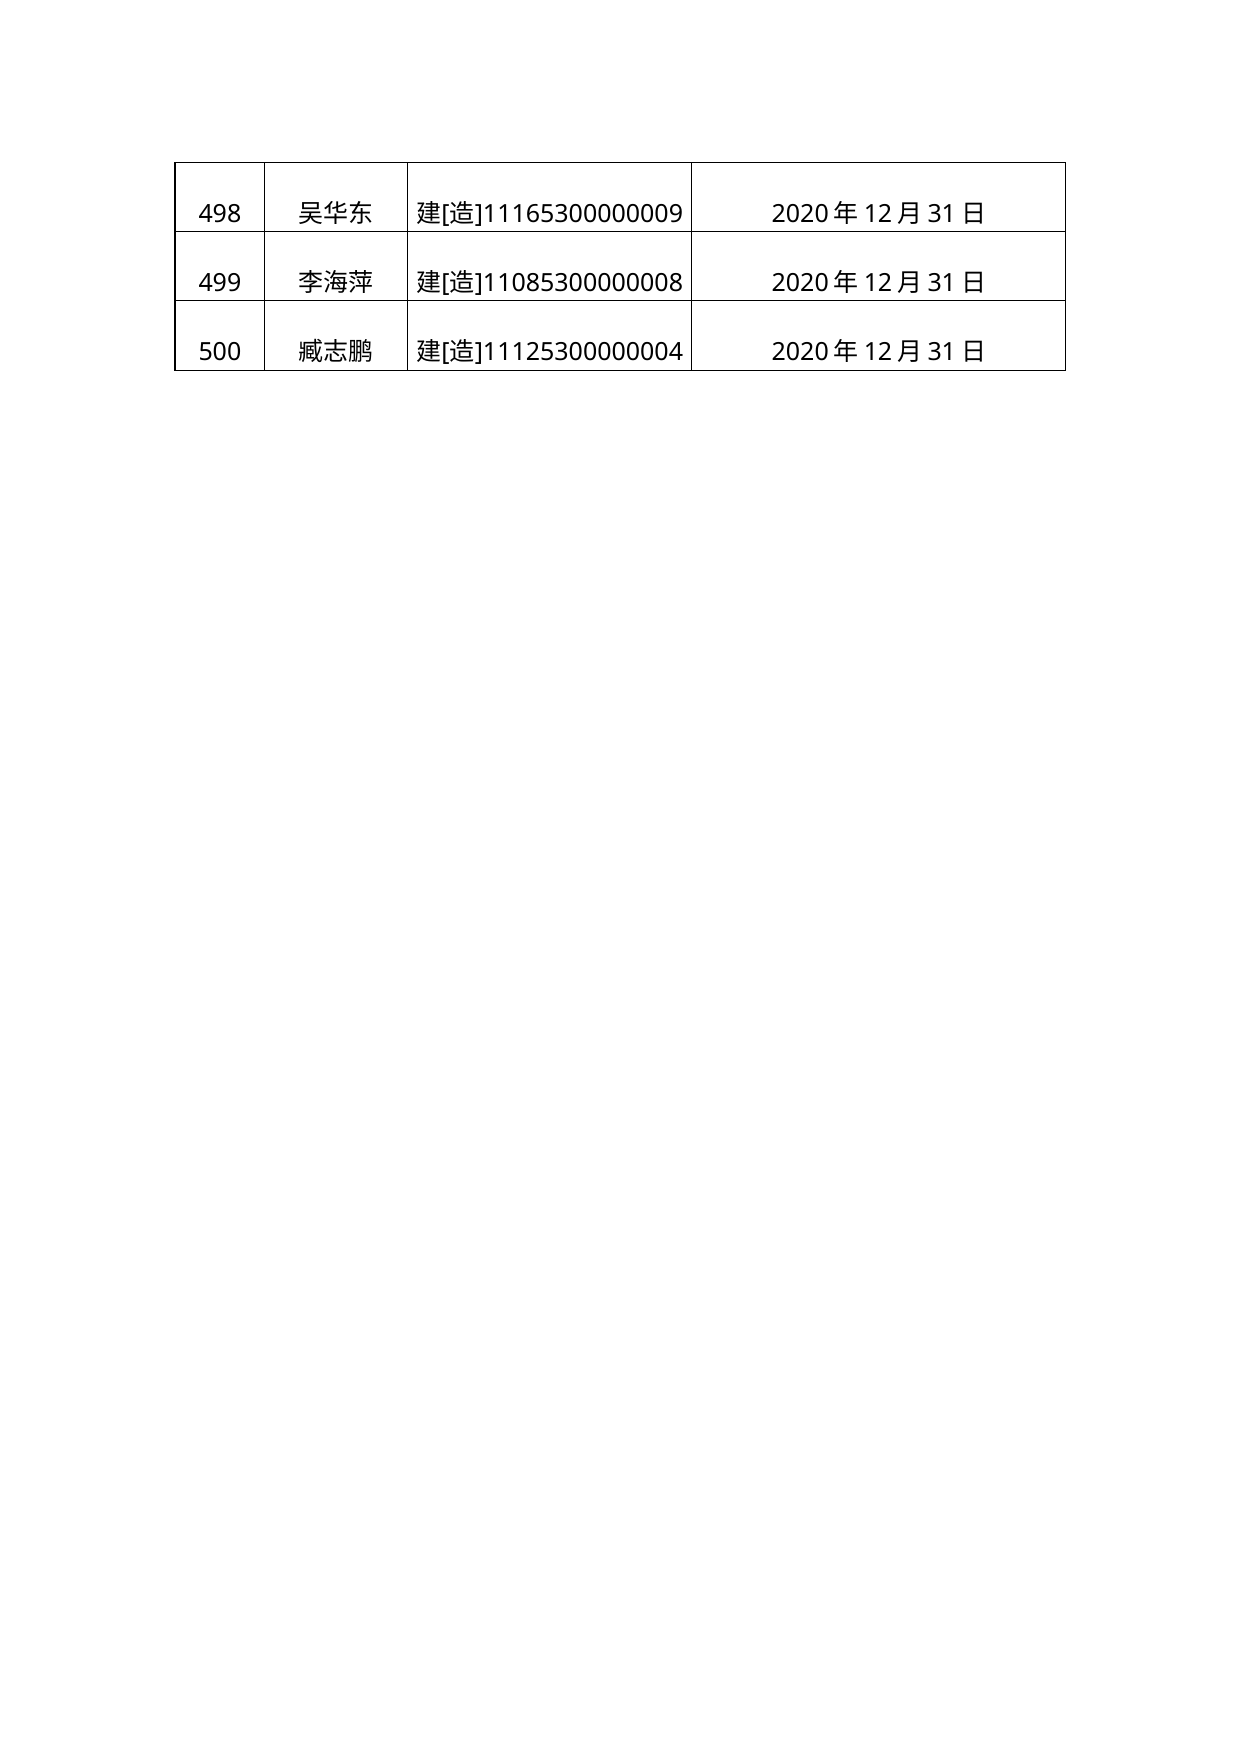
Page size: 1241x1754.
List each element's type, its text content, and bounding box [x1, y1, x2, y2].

table_cell 建[造]11125300000004 [408, 301, 691, 369]
table_cell 499 [176, 232, 264, 300]
table_cell 李海萍 [265, 232, 407, 300]
table_cell 臧志鹏 [265, 301, 407, 369]
table_cell 吴华东 [265, 163, 407, 231]
table_cell 500 [176, 301, 264, 369]
table_cell 建[造]11085300000008 [408, 232, 691, 300]
table_cell 建[造]11165300000009 [408, 163, 691, 231]
table_cell 2020年12月31日 [692, 232, 1065, 300]
table_cell 2020年12月31日 [692, 163, 1065, 231]
table_cell 498 [176, 163, 264, 231]
table_cell 2020年12月31日 [692, 301, 1065, 369]
